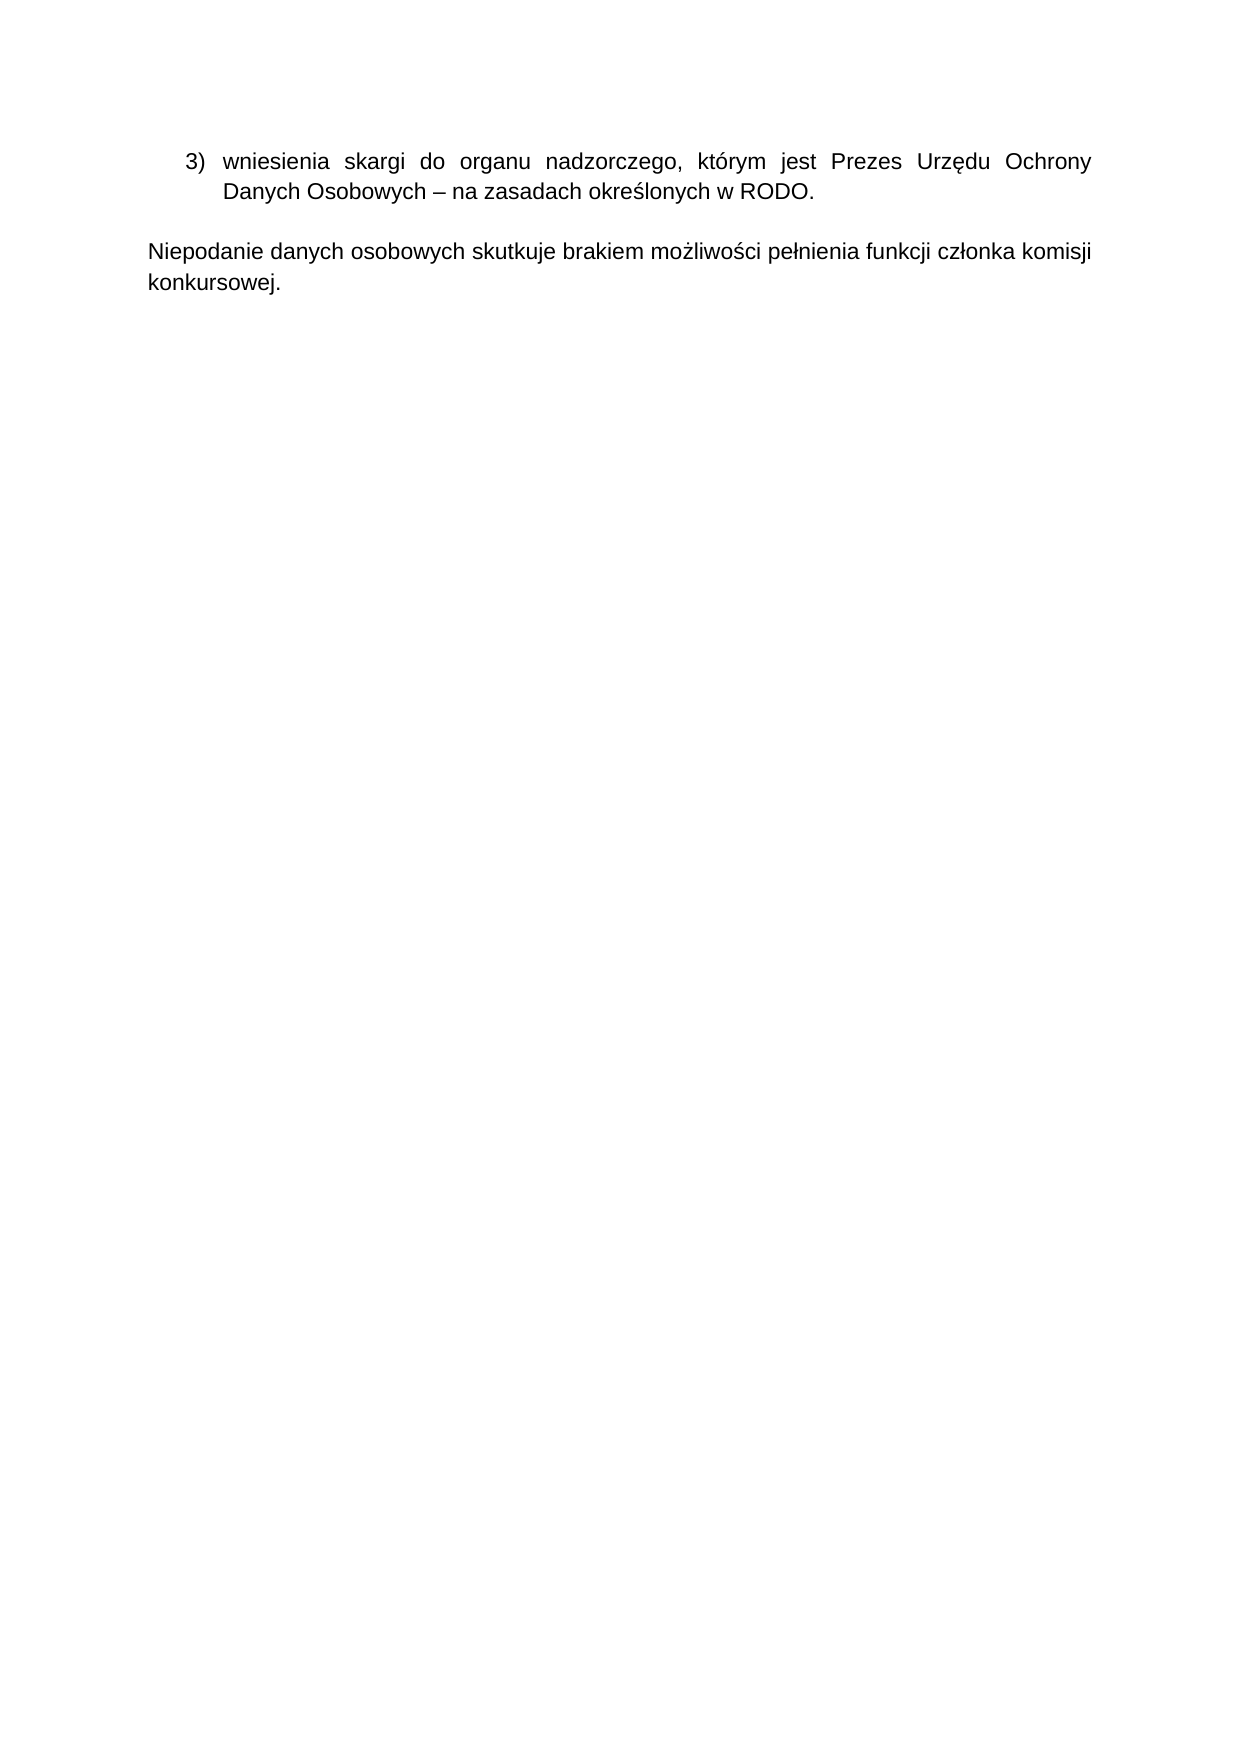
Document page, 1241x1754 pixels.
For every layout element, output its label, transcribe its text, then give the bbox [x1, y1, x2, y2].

text Niepodanie danych osobowych skutkuje brakiem możliwości pełnienia funkcji członka komisji konkursowej. [148, 238, 1093, 295]
list wniesienia skargi do organu nadzorczego, którym jest Prezes Urzędu Ochrony Danych Osobowych – na zasadach określonych w RODO. [185, 148, 1093, 204]
